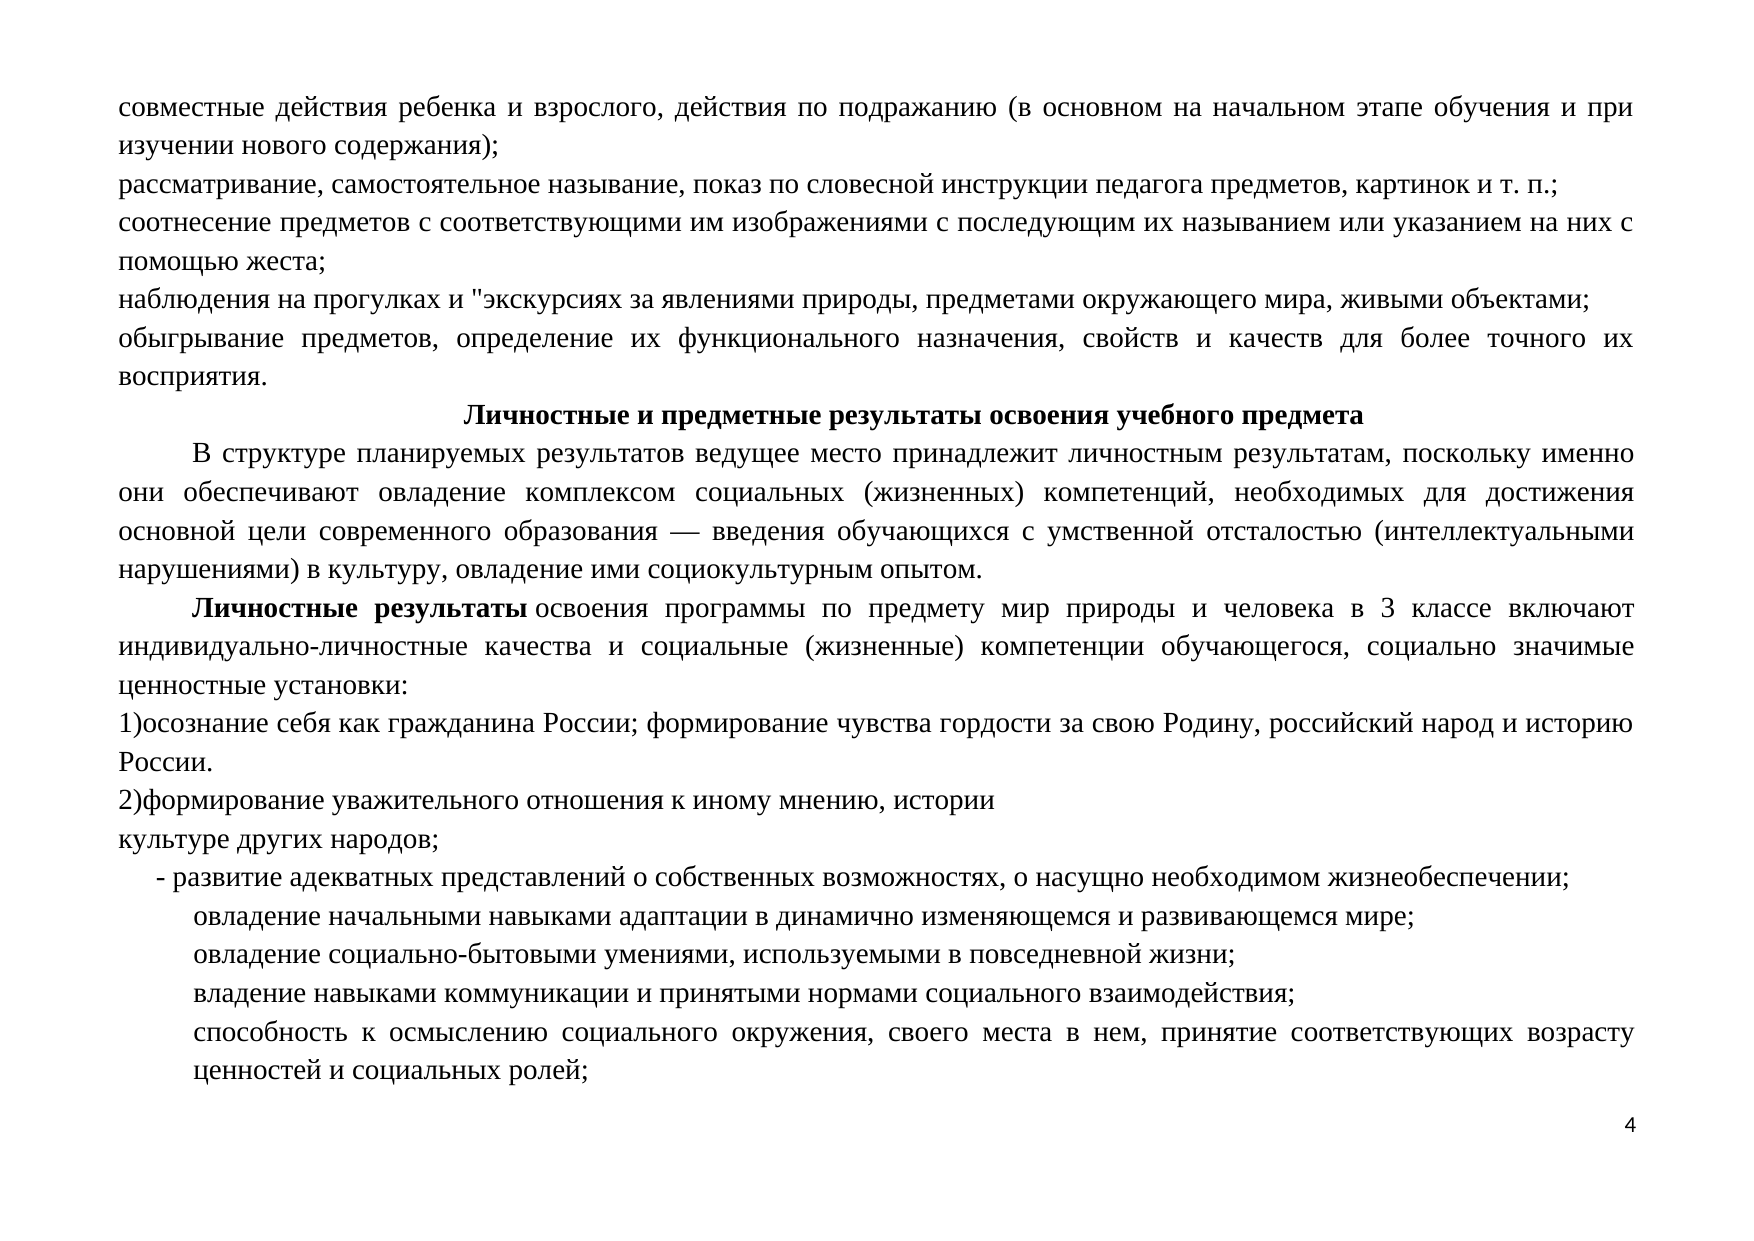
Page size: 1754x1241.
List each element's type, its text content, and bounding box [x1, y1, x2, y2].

text культуре других народов; [118, 821, 1636, 854]
text 2)формирование уважительного отношения к иному мнению, истории [118, 782, 1636, 816]
text 1)осознание себя как гражданина России; формирование чувства гордости за свою Родину, российский народ и историю России. [118, 705, 1636, 777]
text - развитие адекватных представлений о собственных возможностях, о насущно необходимом жизнеобеспечении; [156, 859, 1636, 893]
text владение навыками коммуникации и принятыми нормами социального взаимодействия; [193, 975, 1636, 1009]
text наблюдения на прогулках и "экскурсиях за явлениями природы, предметами окружающего мира, живыми объектами; [118, 281, 1636, 315]
text рассматривание, самостоятельное называние, показ по словесной инструкции педагога предметов, картинок и т. п.; [118, 166, 1636, 199]
text В структуре планируемых результатов ведущее место принадлежит личностным результатам, поскольку именно они обеспечивают овладение комплексом социальных (жизненных) компетенций, необходимых для достижения основной цели современного образования ― введения обучающихся с умственной отсталостью (интеллектуальными нарушениями) в культуру, овладение ими социокультурным опытом. [118, 436, 1636, 585]
text овладение начальными навыками адаптации в динамично изменяющемся и развивающемся мире; [193, 898, 1636, 932]
text совместные действия ребенка и взрослого, действия по подражанию (в основном на начальном этапе обучения и при изучении нового содержания); [118, 89, 1636, 161]
text соотнесение предметов с соответствующими им изображениями с последующим их называнием или указанием на них с помощью жеста; [118, 204, 1636, 276]
text Личностные результаты освоения программы по предмету мир природы и человека в 3 классе включают индивидуально-личностные качества и социальные (жизненные) компетенции обучающегося, социально значимые ценностные установки: [118, 590, 1636, 700]
text Личностные и предметные результаты освоения учебного предмета [118, 397, 1636, 431]
text способность к осмыслению социального окружения, своего места в нем, принятие соответствующих возрасту ценностей и социальных ролей; [193, 1014, 1636, 1086]
text обыгрывание предметов, определение их функционального назначения, свойств и качеств для более точного их восприятия. [118, 320, 1636, 392]
text овладение социально-бытовыми умениями, используемыми в повседневной жизни; [193, 937, 1636, 970]
